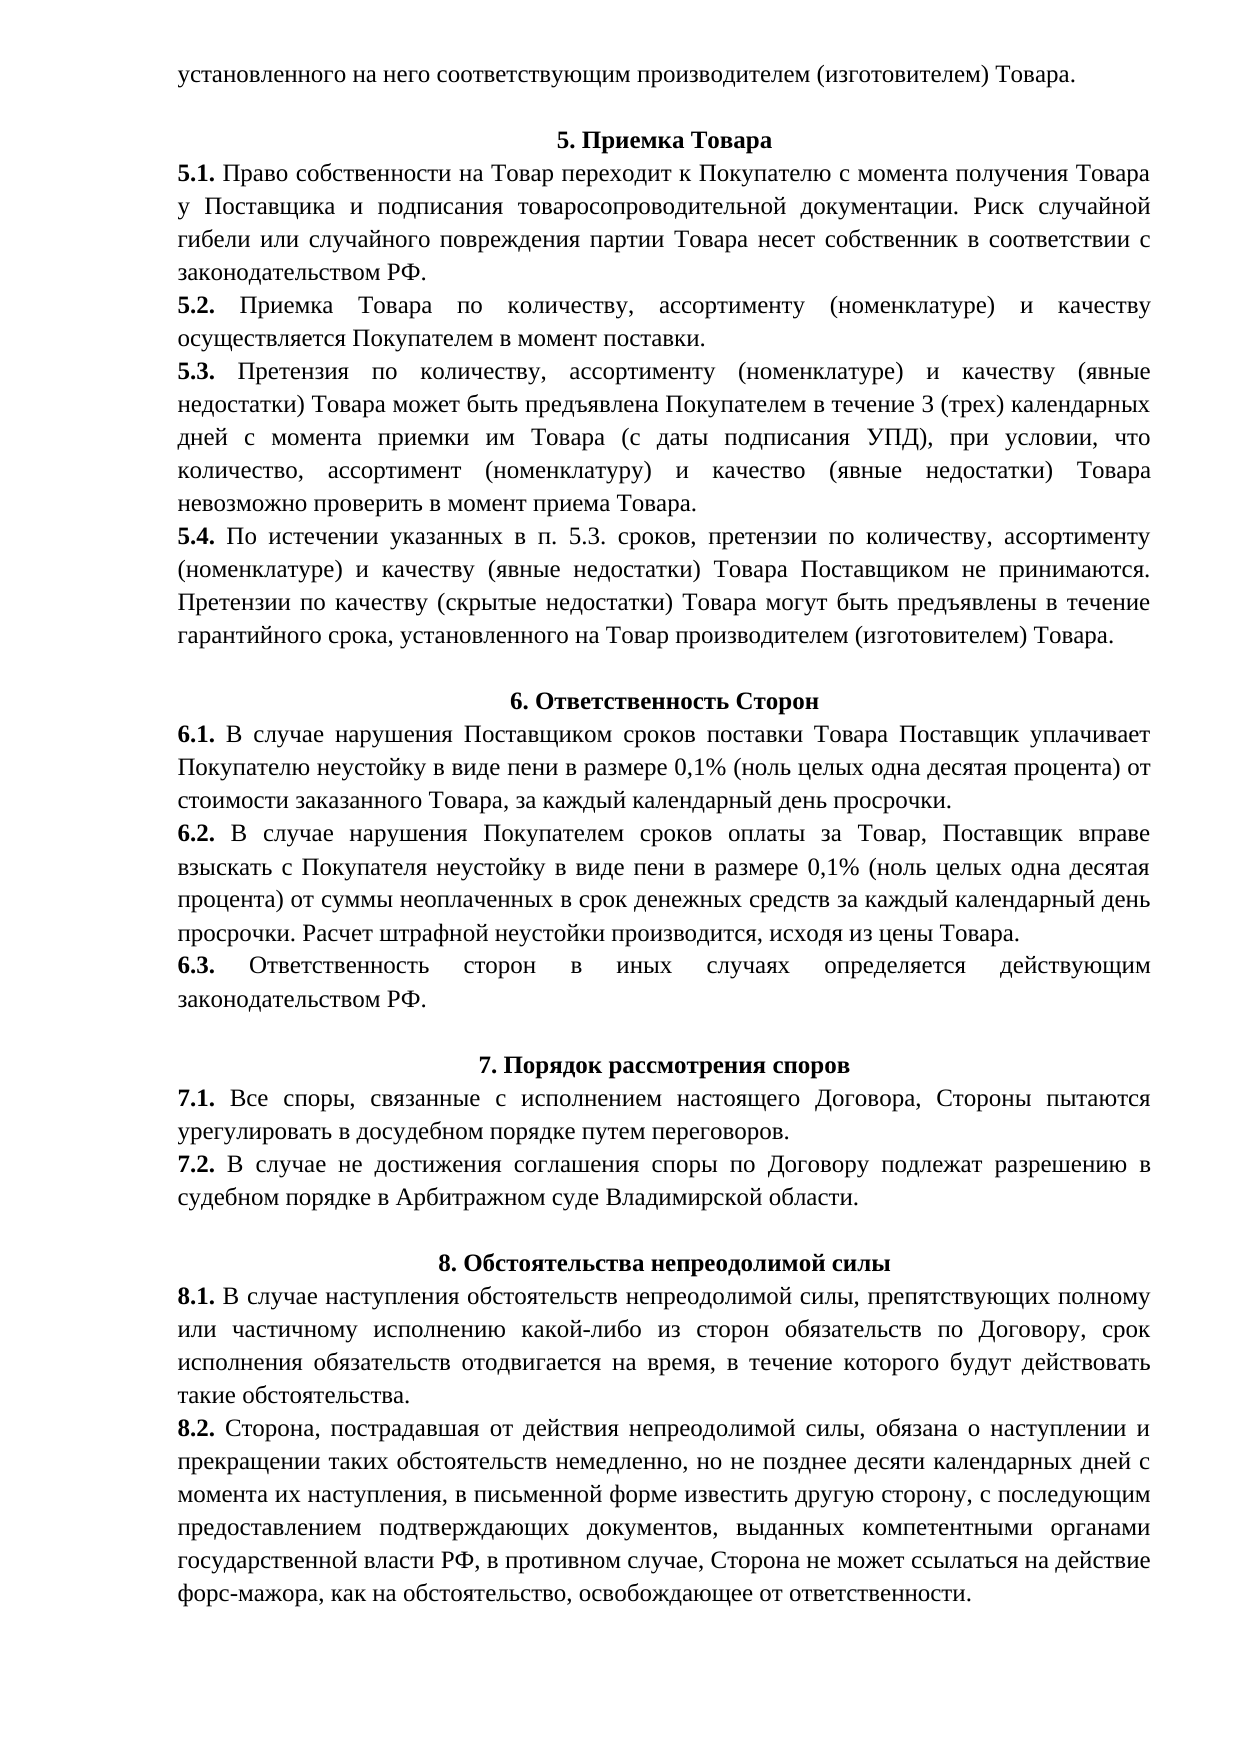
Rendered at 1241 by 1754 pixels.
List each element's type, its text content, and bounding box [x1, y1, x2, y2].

text 8. Обстоятельства непреодолимой силы [177, 1248, 1152, 1277]
text 5. Приемка Товара [177, 125, 1152, 154]
text 7.2. В случае не достижения соглашения споры по Договору подлежат разрешению в судебном порядке в Арбитражном суде Владимирской области. [177, 1149, 1152, 1211]
text 8.2. Сторона, пострадавшая от действия непреодолимой силы, обязана о наступлении и прекращении таких обстоятельств немедленно, но не позднее десяти календарных дней с момента их наступления, в письменной форме известить другую сторону, с последующим предоставлением подтверждающих документов, выданных компетентными органами государственной власти РФ, в противном случае, Сторона не может ссылаться на действие форс-мажора, как на обстоятельство, освобождающее от ответственности. [177, 1413, 1152, 1607]
text 7. Порядок рассмотрения споров [177, 1050, 1152, 1078]
text 6.3. Ответственность сторон в иных случаях определяется действующим законодательством РФ. [177, 951, 1152, 1012]
text 5.1. Право собственности на Товар переходит к Покупателю с момента получения Товара у Поставщика и подписания товаросопроводительной документации. Риск случайной гибели или случайного повреждения партии Товара несет собственник в соответствии с законодательством РФ. [177, 158, 1152, 286]
text 5.3. Претензия по количеству, ассортименту (номенклатуре) и качеству (явные недостатки) Товара может быть предъявлена Покупателем в течение 3 (трех) календарных дней с момента приемки им Товара (с даты подписания УПД), при условии, что количество, ассортимент (номенклатуру) и качество (явные недостатки) Товара невозможно проверить в момент приема Товара. [177, 356, 1152, 517]
text 6.2. В случае нарушения Покупателем сроков оплаты за Товар, Поставщик вправе взыскать с Покупателя неустойку в виде пени в размере 0,1% (ноль целых одна десятая процента) от суммы неоплаченных в срок денежных средств за каждый календарный день просрочки. Расчет штрафной неустойки производится, исходя из цены Товара. [177, 818, 1152, 946]
text 5.2. Приемка Товара по количеству, ассортименту (номенклатуре) и качеству осуществляется Покупателем в момент поставки. [177, 290, 1152, 352]
text 5.4. По истечении указанных в п. 5.3. сроков, претензии по количеству, ассортименту (номенклатуре) и качеству (явные недостатки) Товара Поставщиком не принимаются. Претензии по качеству (скрытые недостатки) Товара могут быть предъявлены в течение гарантийного срока, установленного на Товар производителем (изготовителем) Товара. [177, 521, 1152, 649]
text 7.1. Все споры, связанные с исполнением настоящего Договора, Стороны пытаются урегулировать в досудебном порядке путем переговоров. [177, 1083, 1152, 1144]
text 8.1. В случае наступления обстоятельств непреодолимой силы, препятствующих полному или частичному исполнению какой-либо из сторон обязательств по Договору, срок исполнения обязательств отодвигается на время, в течение которого будут действовать такие обстоятельства. [177, 1281, 1152, 1409]
text 6. Ответственность Сторон [177, 686, 1152, 715]
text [177, 59, 1152, 88]
text 6.1. В случае нарушения Поставщиком сроков поставки Товара Поставщик уплачивает Покупателю неустойку в виде пени в размере 0,1% (ноль целых одна десятая процента) от стоимости заказанного Товара, за каждый календарный день просрочки. [177, 719, 1152, 814]
